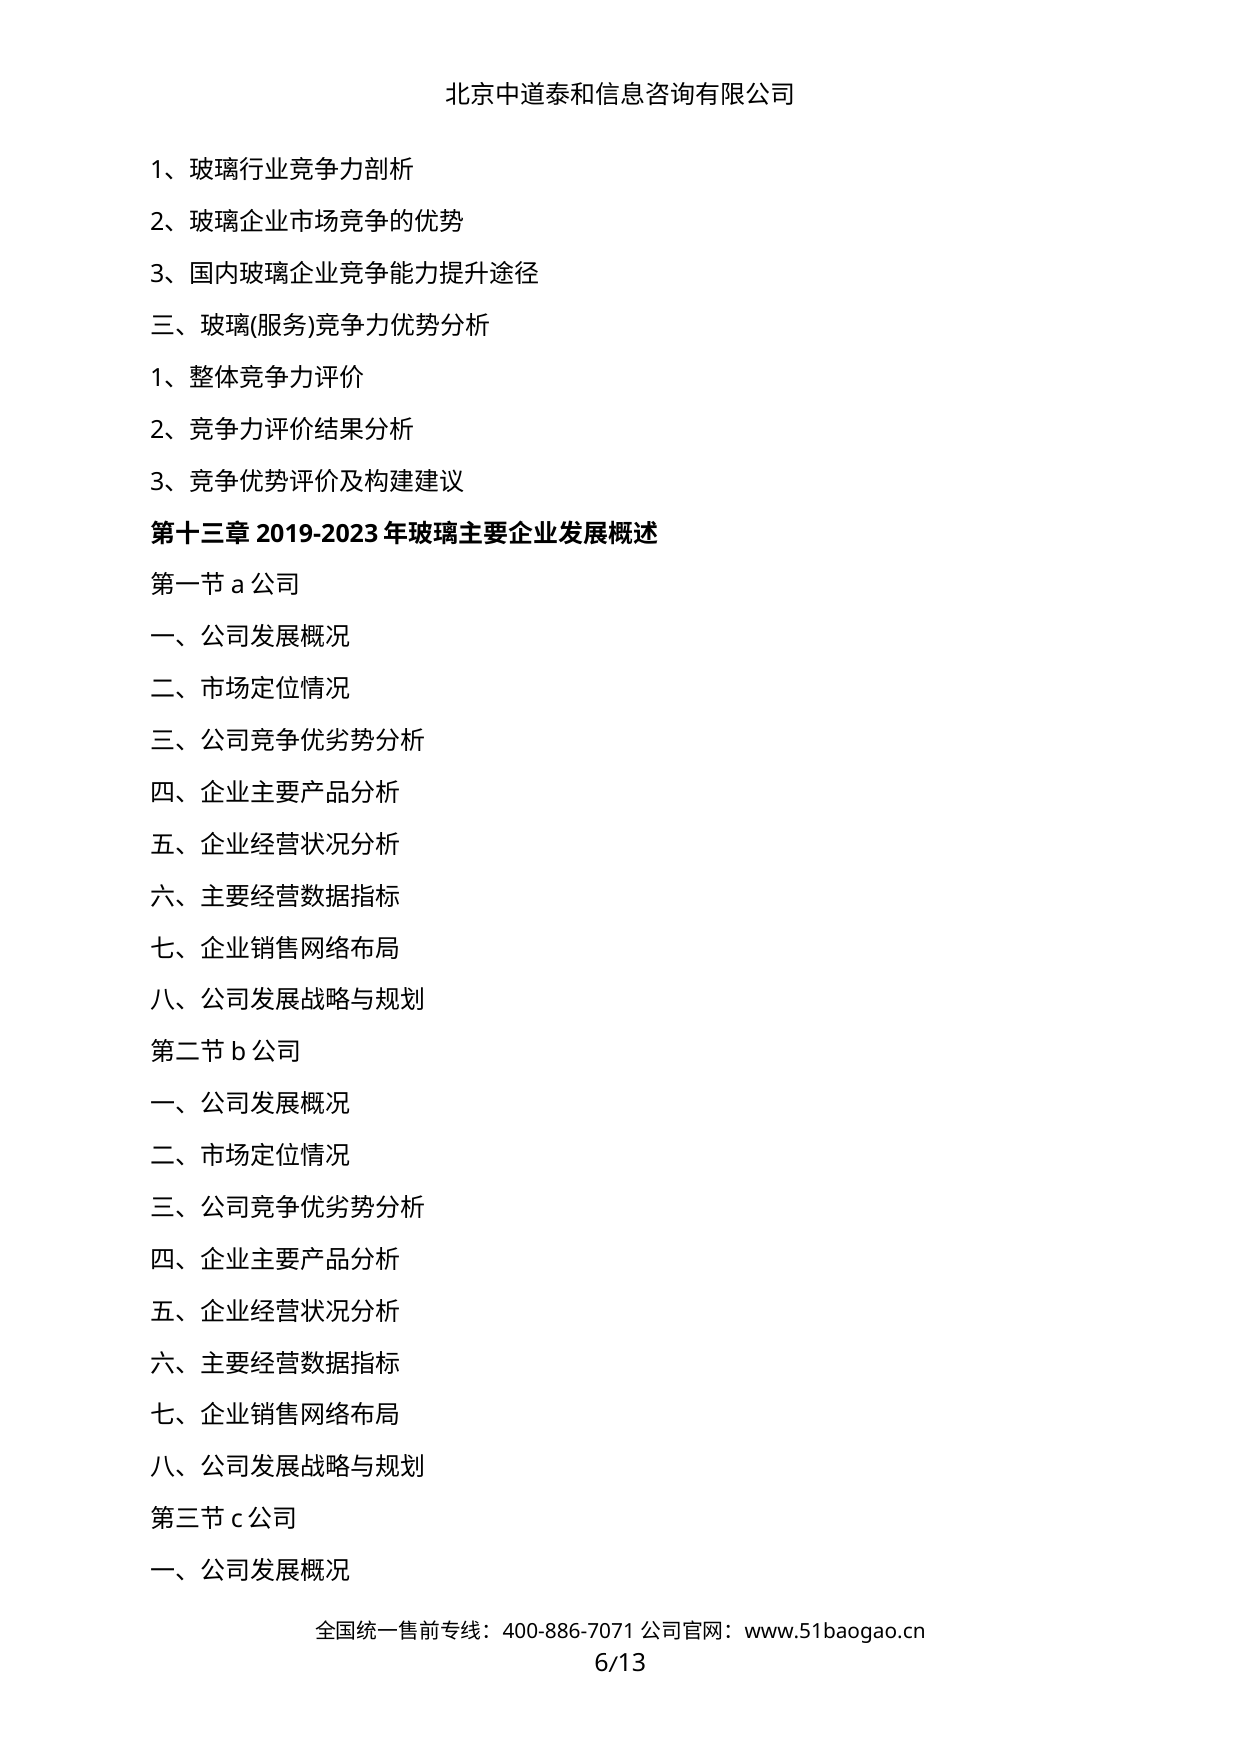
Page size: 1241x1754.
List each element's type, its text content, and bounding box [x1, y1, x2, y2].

text 三、公司竞争优劣势分析 [150, 1187, 1090, 1224]
text 三、玻璃(服务)竞争力优势分析 [150, 306, 1090, 342]
text 七、企业销售网络布局 [150, 928, 1090, 964]
text 第一节 a公司 [150, 565, 1090, 601]
text 五、企业经营状况分析 [150, 824, 1090, 861]
text 八、公司发展战略与规划 [150, 980, 1090, 1016]
text 二、市场定位情况 [150, 1136, 1090, 1172]
text 四、企业主要产品分析 [150, 1239, 1090, 1276]
text 一、公司发展概况 [150, 1551, 1090, 1587]
text 八、公司发展战略与规划 [150, 1447, 1090, 1483]
text 二、市场定位情况 [150, 669, 1090, 705]
text 六、主要经营数据指标 [150, 876, 1090, 912]
text 三、公司竞争优劣势分析 [150, 721, 1090, 757]
text 五、企业经营状况分析 [150, 1291, 1090, 1327]
text 1、玻璃行业竞争力剖析 [150, 150, 1090, 186]
text 第十三章 2019-2023年玻璃主要企业发展概述 [150, 513, 1090, 549]
text 3、国内玻璃企业竞争能力提升途径 [150, 254, 1090, 290]
text 2、玻璃企业市场竞争的优势 [150, 202, 1090, 238]
text 一、公司发展概况 [150, 1084, 1090, 1120]
text 四、企业主要产品分析 [150, 772, 1090, 809]
text 第二节 b公司 [150, 1032, 1090, 1068]
text 2、竞争力评价结果分析 [150, 409, 1090, 446]
text 六、主要经营数据指标 [150, 1343, 1090, 1379]
text 一、公司发展概况 [150, 617, 1090, 653]
text 3、竞争优势评价及构建建议 [150, 461, 1090, 497]
text 七、企业销售网络布局 [150, 1395, 1090, 1431]
text 第三节 c公司 [150, 1499, 1090, 1535]
text 1、整体竞争力评价 [150, 357, 1090, 394]
